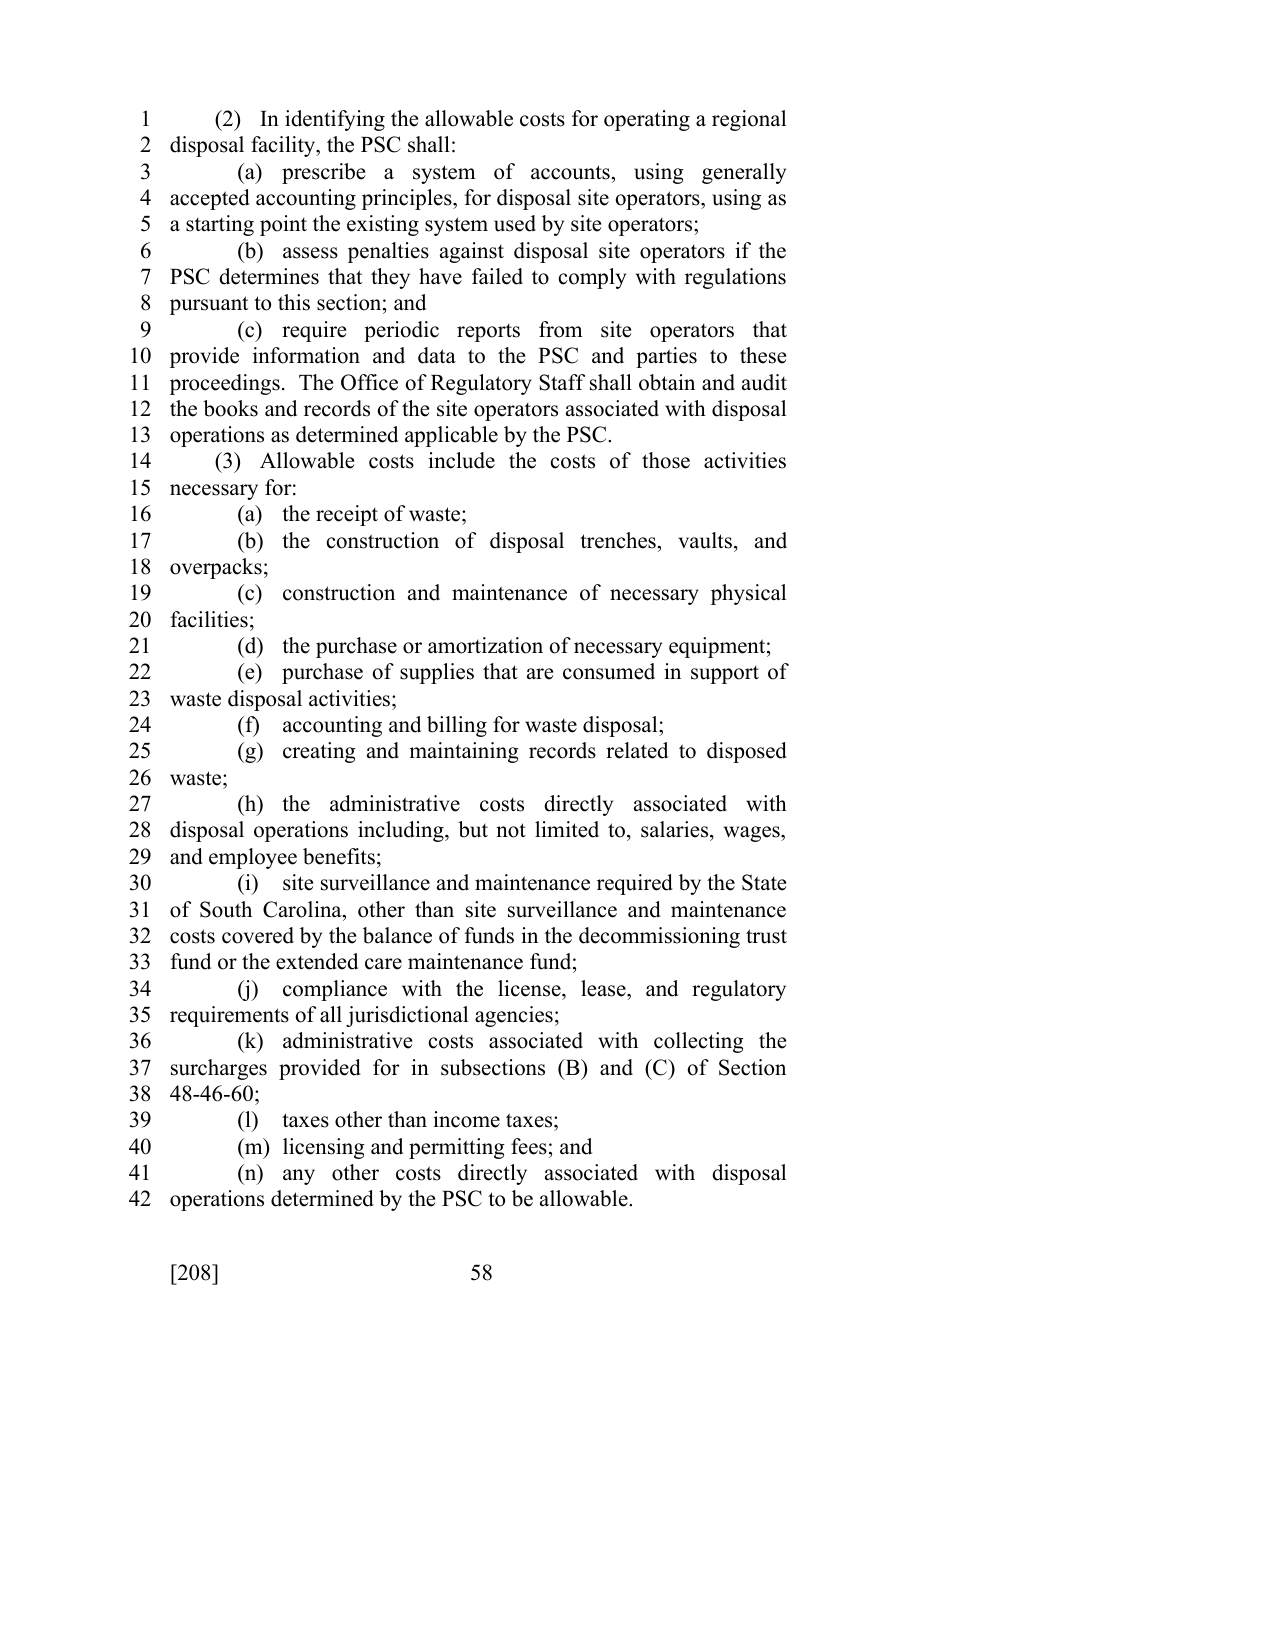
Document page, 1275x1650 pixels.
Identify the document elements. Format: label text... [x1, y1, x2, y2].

text (i) site surveillance and maintenance required by the State of South Carolina, other than site surveillance and maintenance costs covered by the balance of funds in the decommissioning trust fund or the extended care maintenance fund; [169, 869, 787, 975]
text (b) the construction of disposal trenches, vaults, and overpacks; [169, 527, 787, 579]
text (j) compliance with the license, lease, and regulatory requirements of all jurisdictional agencies; [169, 975, 787, 1027]
text (n) any other costs directly associated with disposal operations determined by the PSC to be allowable. [169, 1159, 787, 1212]
text (d) the purchase or amortization of necessary equipment; [169, 632, 787, 658]
text (k) administrative costs associated with collecting the surcharges provided for in subsections (B) and (C) of Section 48-46-60; [169, 1027, 787, 1106]
text (a) the receipt of waste; [169, 500, 787, 527]
text (l) taxes other than income taxes; [169, 1106, 787, 1133]
text (e) purchase of supplies that are consumed in support of waste disposal activities; [169, 658, 787, 711]
text (b) assess penalties against disposal site operators if the PSC determines that they have failed to comply with regulations pursuant to this section; and [169, 237, 787, 316]
text (2) In identifying the allowable costs for operating a regional disposal facility, the PSC shall: [169, 105, 787, 158]
text (c) require periodic reports from site operators that provide information and data to the PSC and parties to these proceedings. The Office of Regulatory Staff shall obtain and audit the books and records of the site operators associated with disposal operations as determined applicable by the PSC. [169, 316, 787, 448]
text (3) Allowable costs include the costs of those activities necessary for: [169, 448, 787, 500]
text (m) licensing and permitting fees; and [169, 1133, 787, 1159]
text (h) the administrative costs directly associated with disposal operations including, but not limited to, salaries, wages, and employee benefits; [169, 790, 787, 869]
text (a) prescribe a system of accounts, using generally accepted accounting principles, for disposal site operators, using as a starting point the existing system used by site operators; [169, 158, 787, 237]
text (g) creating and maintaining records related to disposed waste; [169, 737, 787, 790]
text (f) accounting and billing for waste disposal; [169, 711, 787, 737]
text (c) construction and maintenance of necessary physical facilities; [169, 579, 787, 632]
